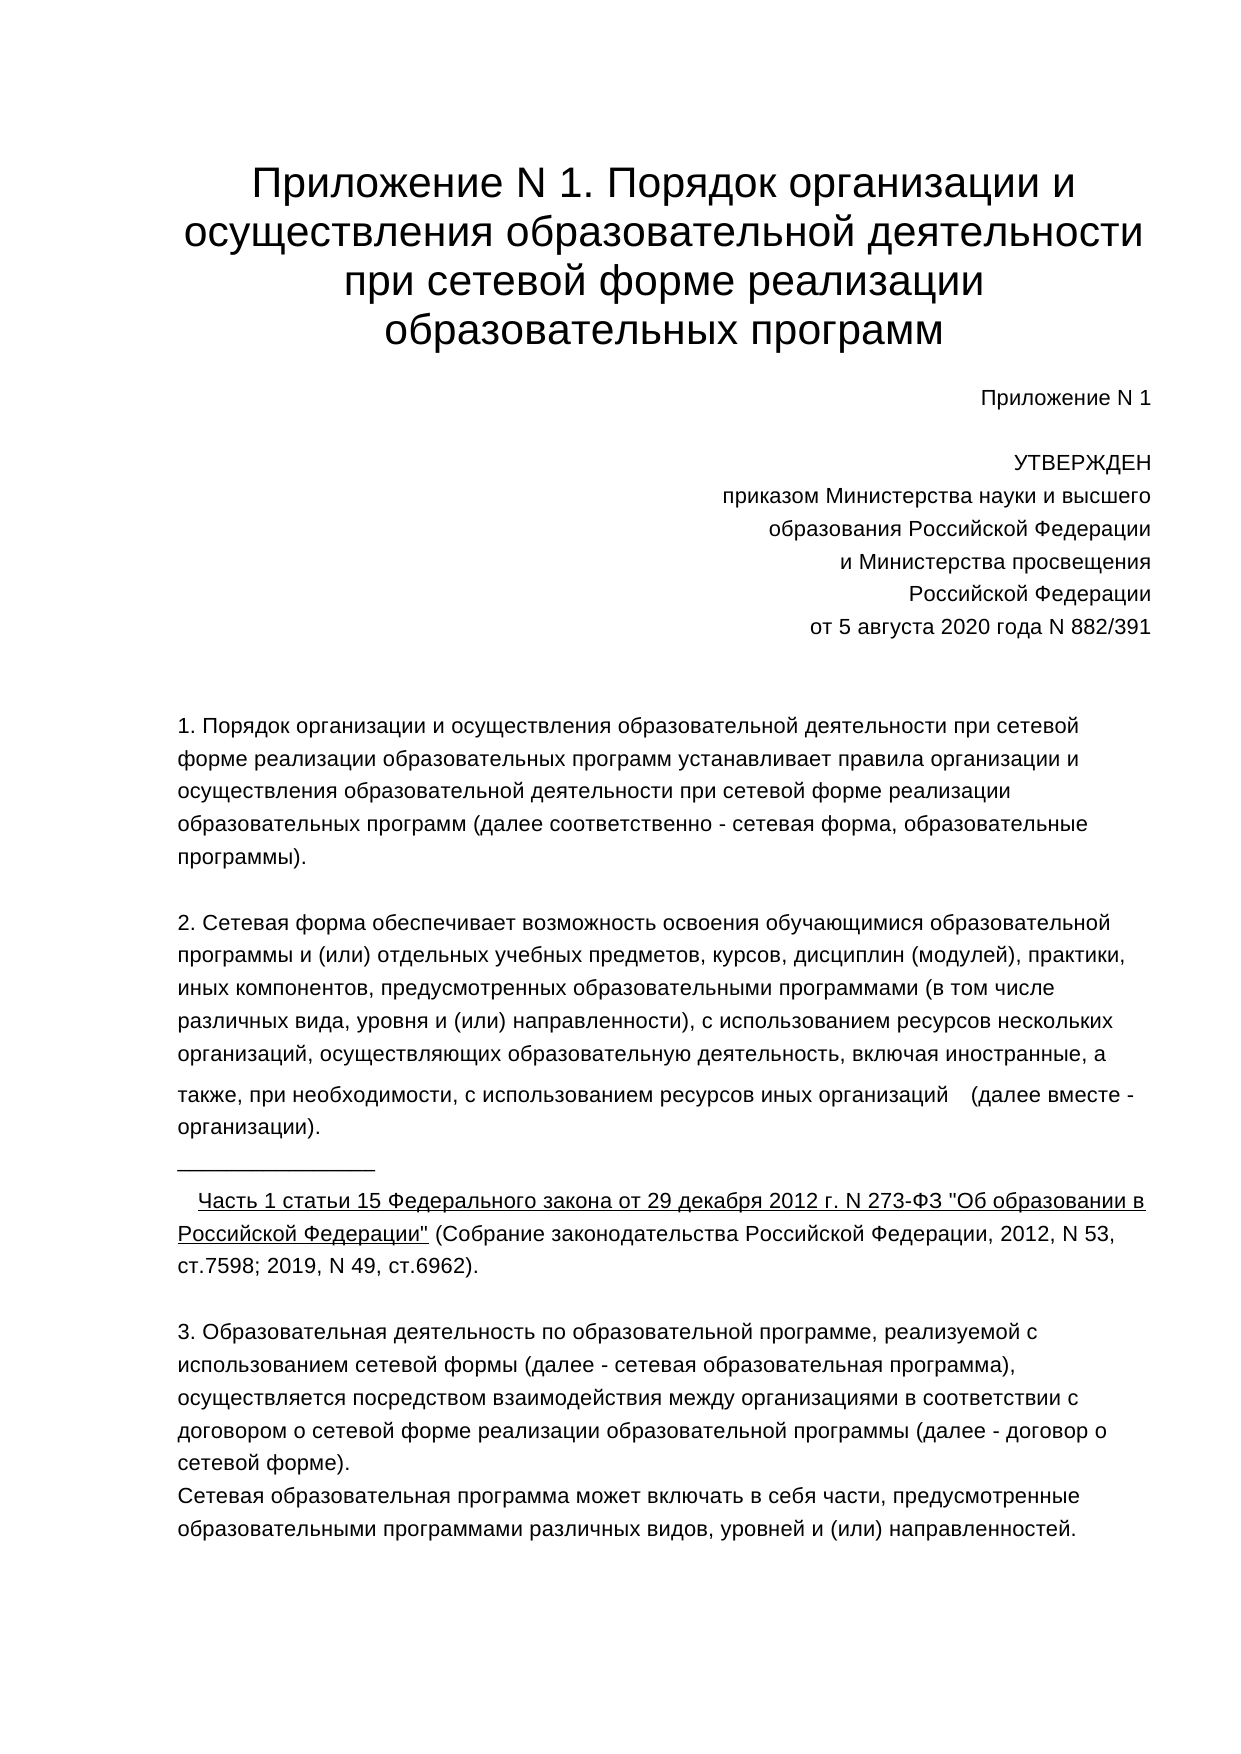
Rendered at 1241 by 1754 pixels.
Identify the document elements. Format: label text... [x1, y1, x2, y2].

text 2. Сетевая форма обеспечивает возможность освоения обучающимися образовательной программы и (или) отдельных учебных предметов, курсов, дисциплин (модулей), практики, иных компонентов, предусмотренных образовательными программами (в том числе различных вида, уровня и (или) направленности), с использованием ресурсов нескольких организаций, осуществляющих образовательную деятельность, включая иностранные, а также, при необходимости, с использованием ресурсов иных организаций (далее вместе - организации). ________________ Часть 1 статьи 15 Федерального закона от 29 декабря 2012 г. N 273-ФЗ "Об образовании в Российской Федерации" (Собрание законодательства Российской Федерации, 2012, N 53, ст.7598; 2019, N 49, ст.6962). [177, 902, 1152, 1279]
text 3. Образовательная деятельность по образовательной программе, реализуемой с использованием сетевой формы (далее - сетевая образовательная программа), осуществляется посредством взаимодействия между организациями в соответствии с договором о сетевой форме реализации образовательной программы (далее - договор о сетевой форме). Сетевая образовательная программа может включать в себя части, предусмотренные образовательными программами различных видов, уровней и (или) направленностей. [177, 1311, 1152, 1574]
text 1. Порядок организации и осуществления образовательной деятельности при сетевой форме реализации образовательных программ устанавливает правила организации и осуществления образовательной деятельности при сетевой форме реализации образовательных программ (далее соответственно - сетевая форма, образовательные программы). [177, 705, 1152, 902]
text Приложение N 1 [177, 377, 1152, 410]
text УТВЕРЖДЕН приказом Министерства науки и высшего образования Российской Федерации и Министерства просвещения Российской Федерации от 5 августа 2020 года N 882/391 [177, 410, 1152, 639]
text Приложение N 1. Порядок организации и осуществления образовательной деятельности при сетевой форме реализации образовательных программ [177, 157, 1152, 353]
